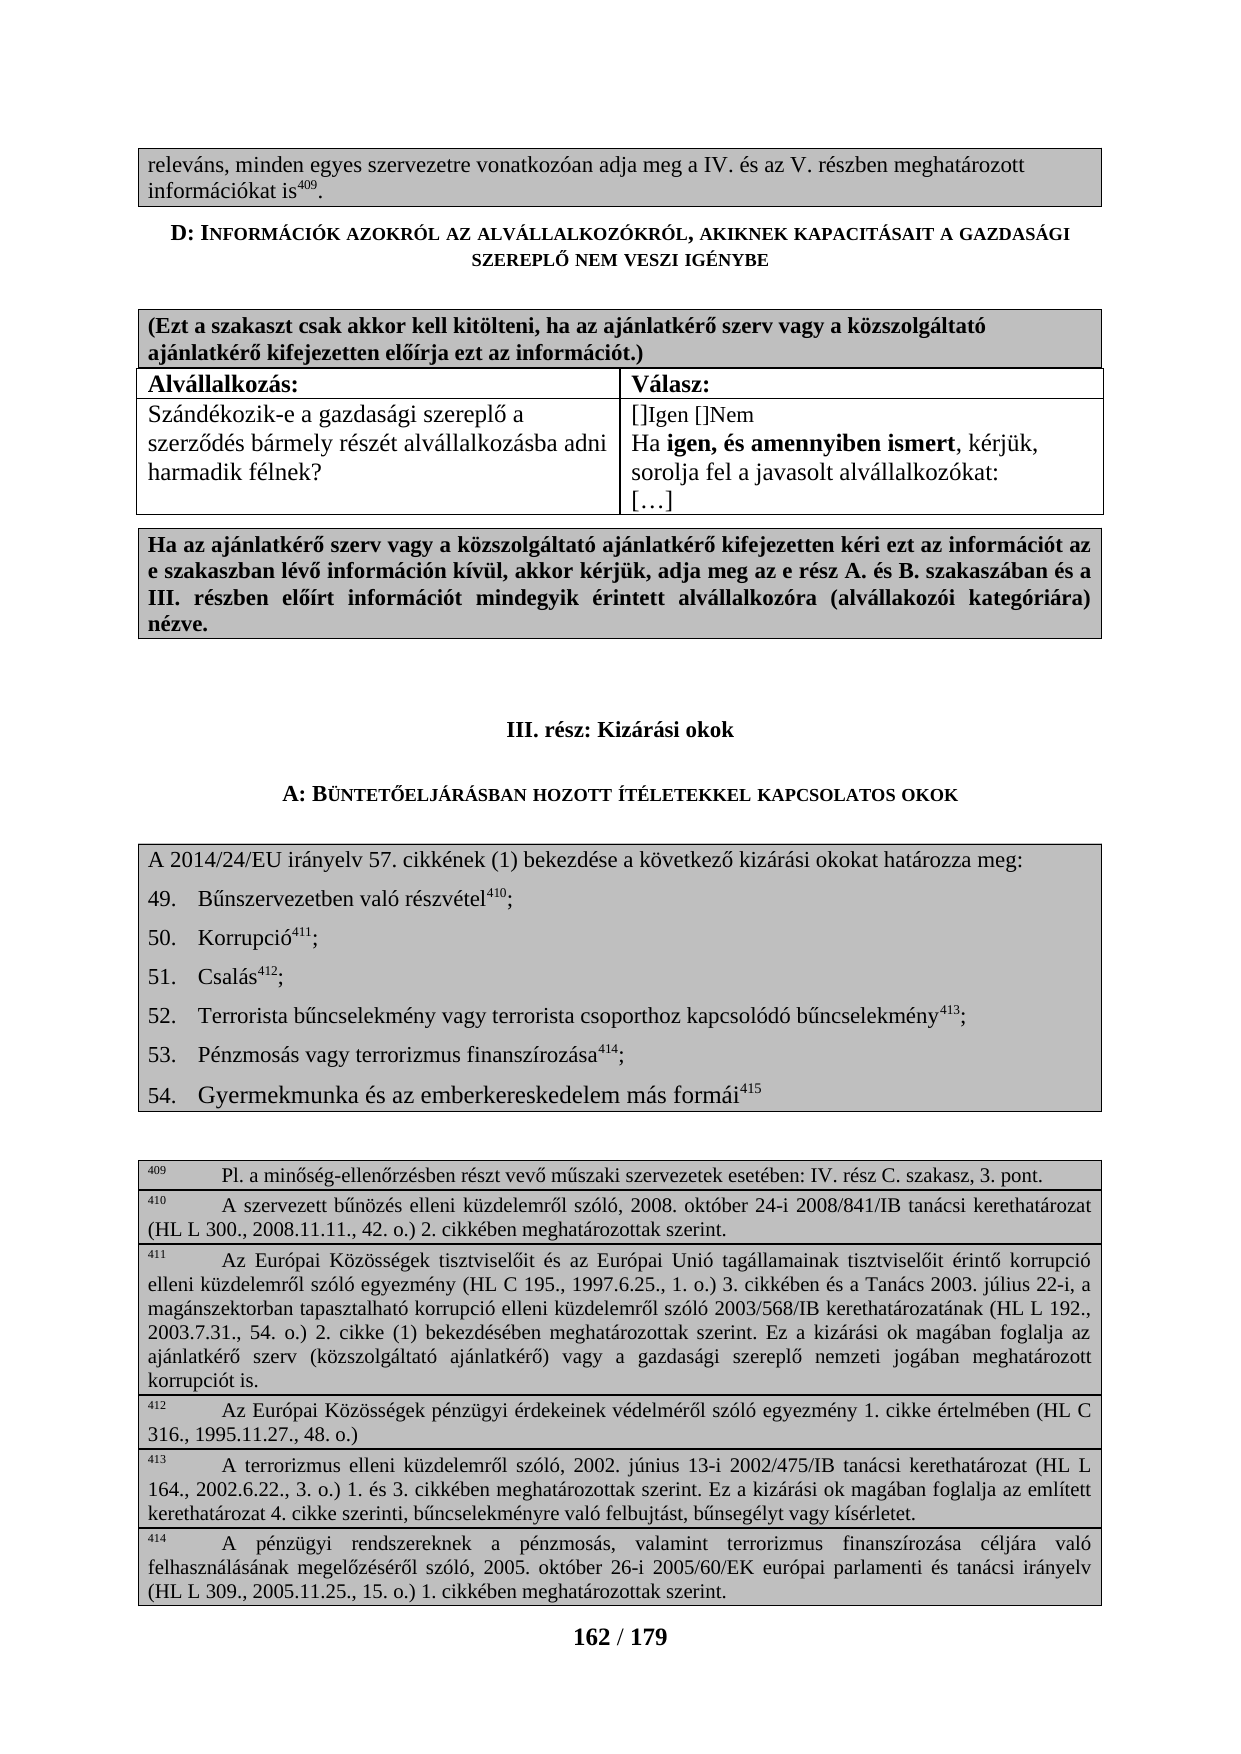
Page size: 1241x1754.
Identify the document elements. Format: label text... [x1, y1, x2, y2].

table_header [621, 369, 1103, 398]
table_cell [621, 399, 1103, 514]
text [139, 149, 1101, 206]
text A 2014/24/EU irányelv 57. cikkének (1) bekezdése a következő kizárási okokat határozza meg: [139, 845, 1101, 873]
list Terrorista bűncselekmény vagy terrorista csoporthoz kapcsolódó bűncselekmény; [139, 999, 1101, 1028]
list Pénzmosás vagy terrorizmus finanszírozása; [139, 1038, 1101, 1067]
title A: Büntetőeljárásban hozott ítéletekkel kapcsolatos okok [148, 779, 1092, 806]
title III. rész: Kizárási okok [148, 716, 1092, 742]
list Bűnszervezetben való részvétel; [139, 882, 1101, 912]
list Gyermekmunka és az emberkereskedelem más formái [139, 1077, 1101, 1111]
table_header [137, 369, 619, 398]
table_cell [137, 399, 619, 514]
list Csalás; [139, 960, 1101, 989]
title Ha az ajánlatkérő szerv vagy a közszolgáltató ajánlatkérő kifejezetten kéri ezt az információt az e szakaszban lévő információn kívül, akkor kérjük, adja meg az e rész A. és B. szakaszában és a III. részben előírt információt mindegyik érintett alvállalkozóra (alvállakozói kategóriára) nézve. [139, 529, 1101, 638]
list Korrupció; [139, 921, 1101, 951]
title D: Információk azokról az alvállalkozókról, akiknek kapacitásait a gazdasági szereplő nem veszi igénybe [148, 219, 1092, 272]
text (Ezt a szakaszt csak akkor kell kitölteni, ha az ajánlatkérő szerv vagy a közszolgáltató ajánlatkérő kifejezetten előírja ezt az információt.) [139, 310, 1101, 367]
